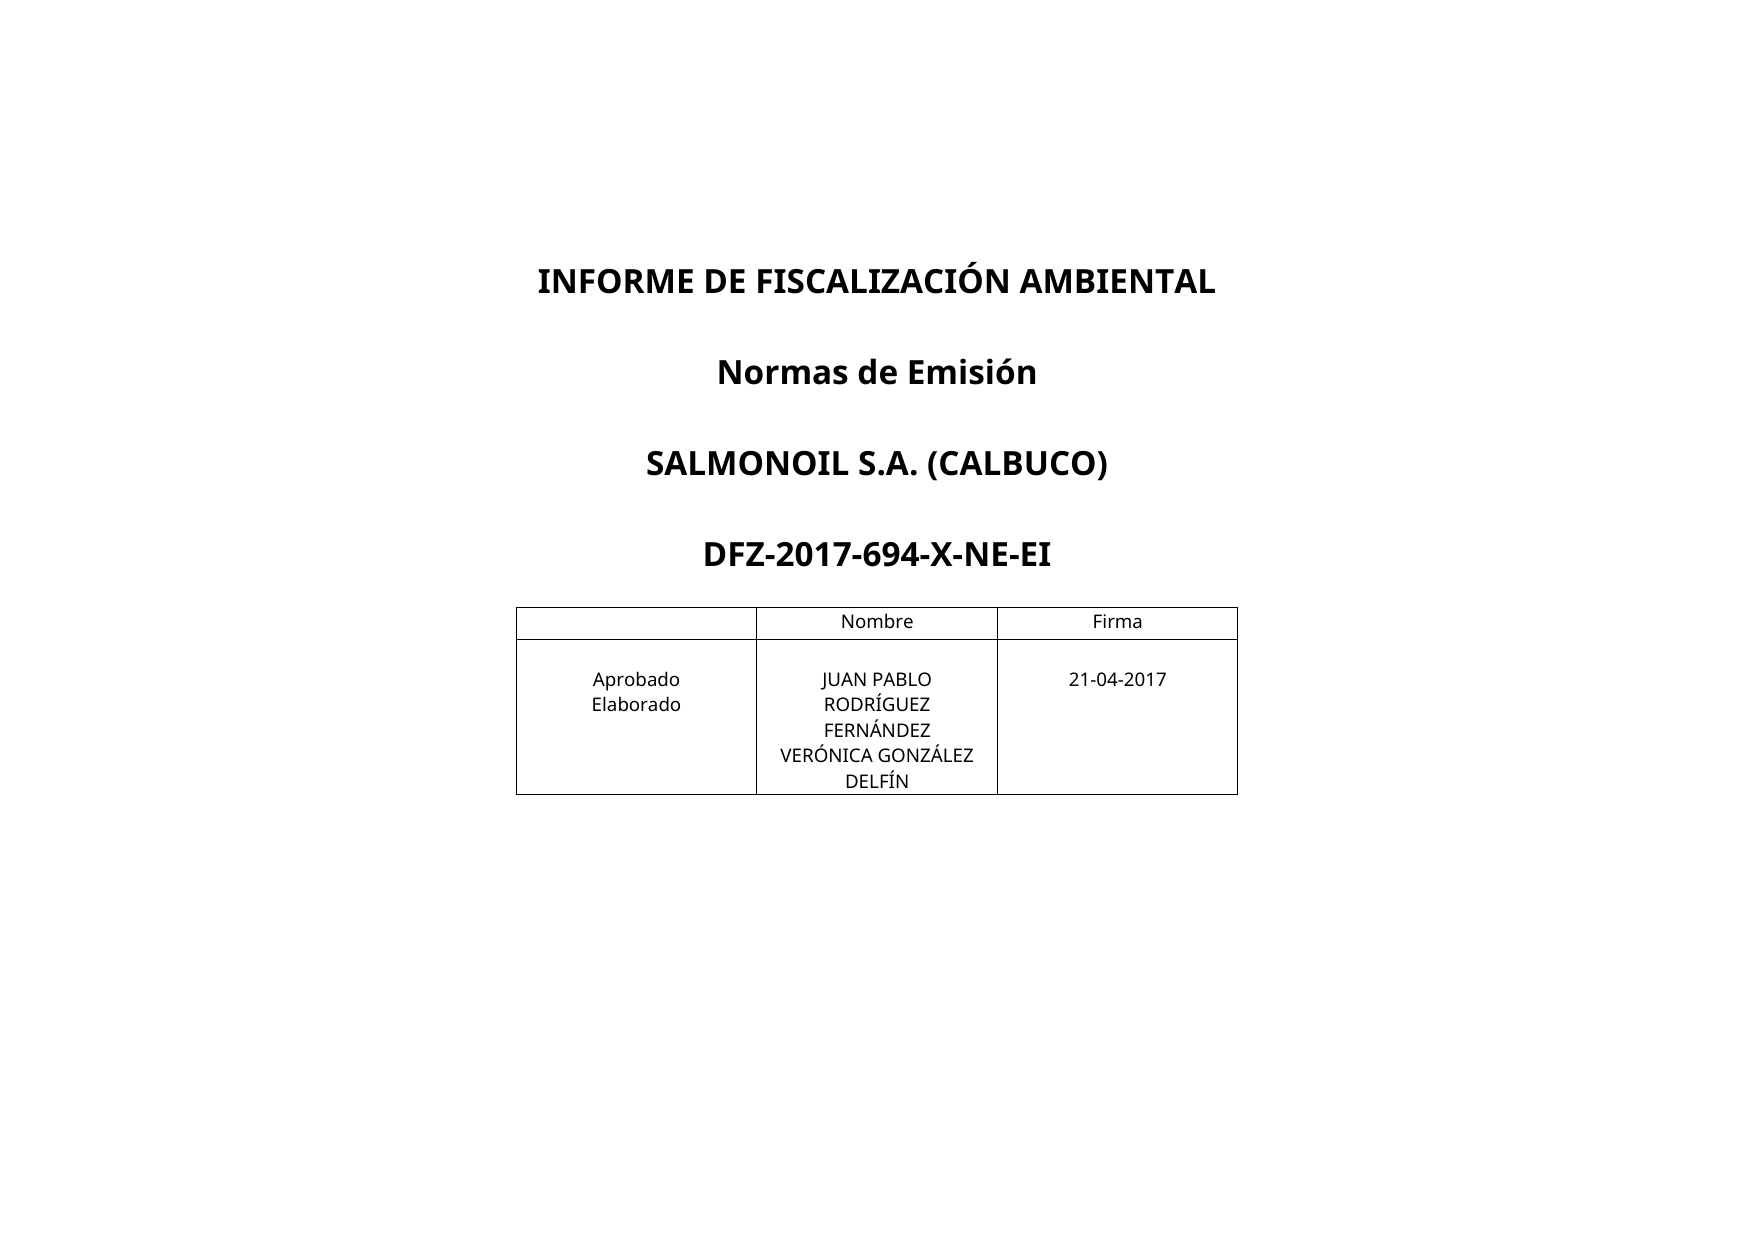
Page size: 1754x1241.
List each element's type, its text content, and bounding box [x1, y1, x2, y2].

text DFZ-2017-694-X-NE-EI [150, 485, 1604, 576]
text SALMONOIL S.A. (CALBUCO) [150, 394, 1604, 485]
table_header Nombre [757, 608, 997, 639]
table_cell Aprobado Elaborado [517, 640, 756, 793]
table_cell JUAN PABLO RODRÍGUEZ FERNÁNDEZ VERÓNICA GONZÁLEZ DELFÍN [757, 640, 997, 793]
text INFORME DE FISCALIZACIÓN AMBIENTAL [150, 212, 1604, 303]
table_header Firma [998, 608, 1237, 639]
table_header [517, 608, 756, 639]
text Normas de Emisión [150, 303, 1604, 394]
table_cell 21-04-2017 [998, 640, 1237, 793]
